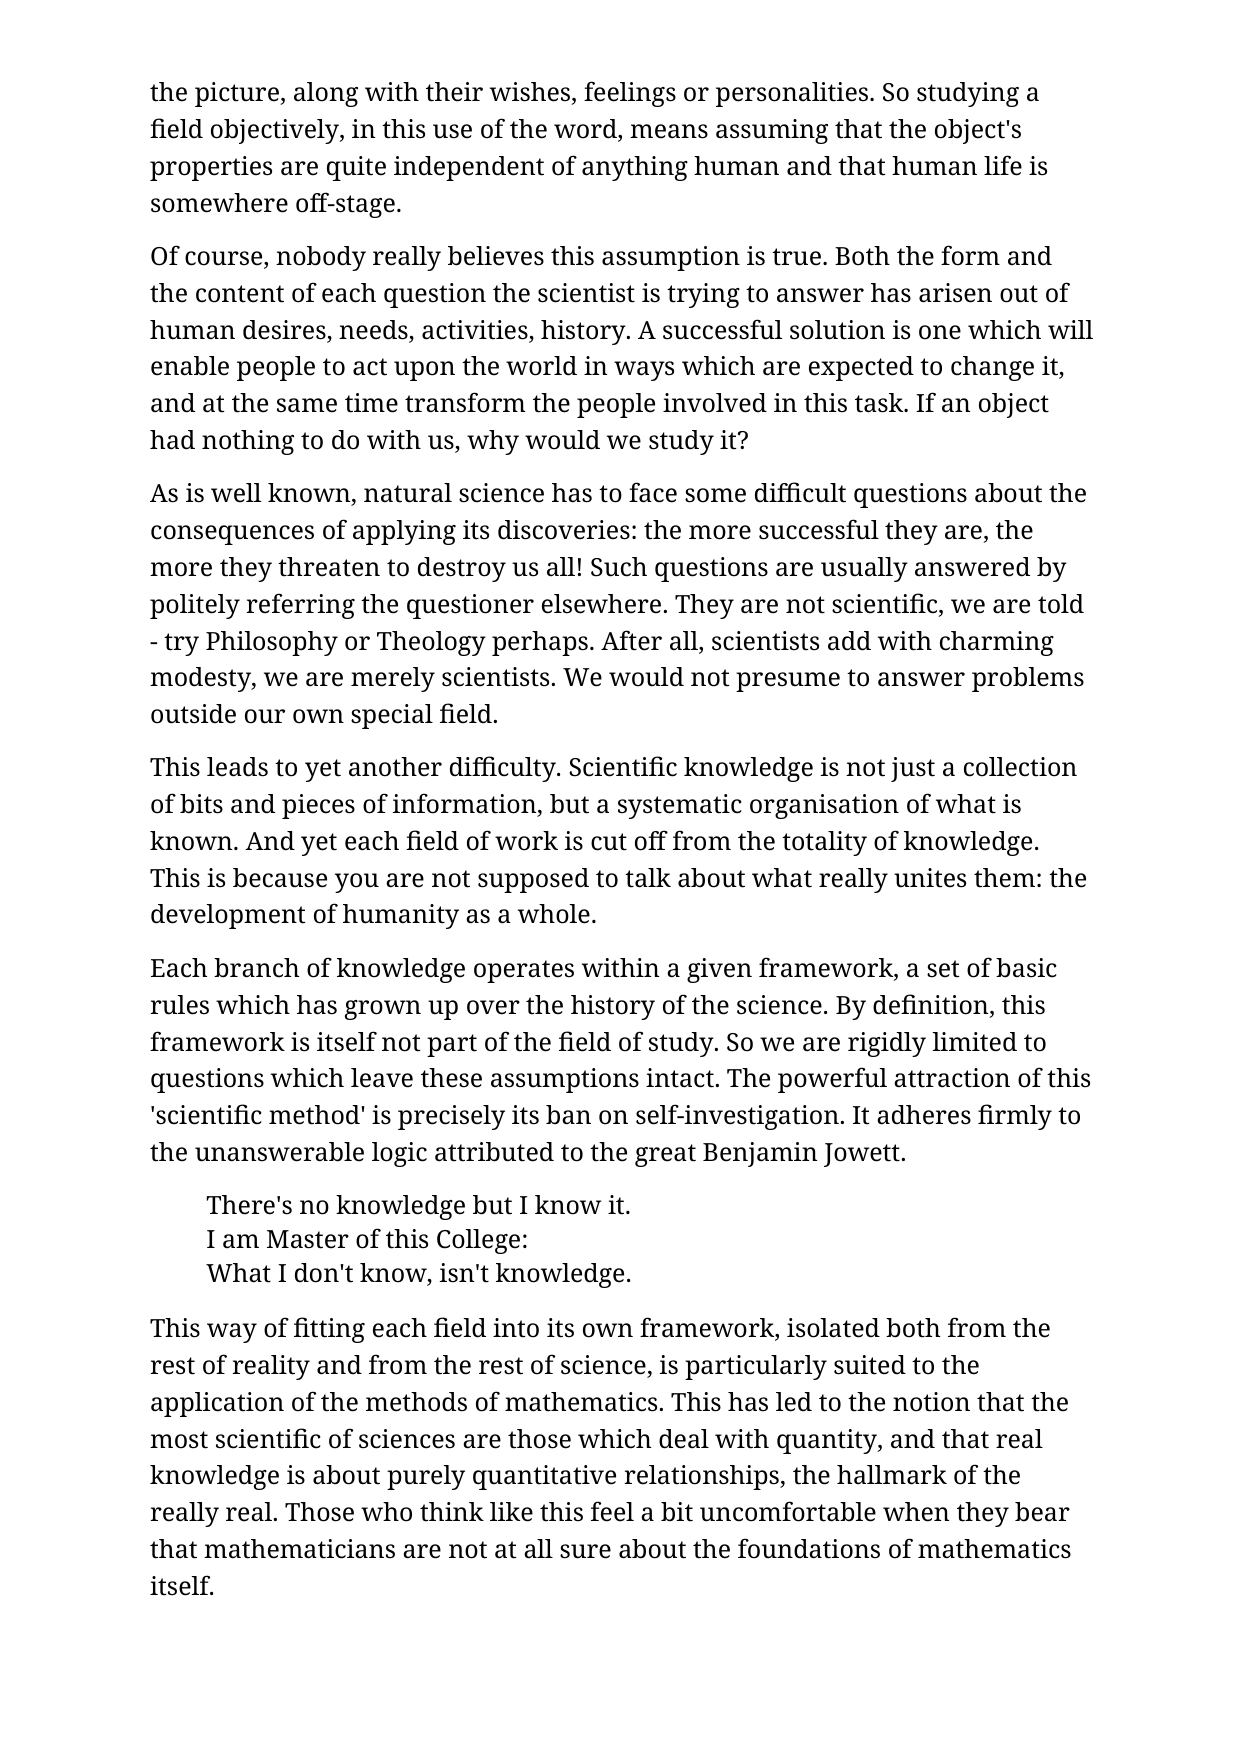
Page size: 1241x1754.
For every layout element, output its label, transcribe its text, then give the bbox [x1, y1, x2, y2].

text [150, 75, 1097, 219]
text As is well known, natural science has to face some difficult questions about the consequences of applying its discoveries: the more successful they are, the more they threaten to destroy us all! Such questions are usually answered by politely referring the questioner elsewhere. They are not scientific, we are told - try Philosophy or Theology perhaps. After all, scientists add with charming modesty, we are merely scientists. We would not presume to answer problems outside our own special field. [150, 476, 1097, 731]
text There's no knowledge but I know it. I am Master of this College: What I don't know, isn't knowledge. [206, 1188, 1097, 1290]
text This way of fitting each field into its own framework, isolated both from the rest of reality and from the rest of science, is particularly suited to the application of the methods of mathematics. This has led to the notion that the most scientific of sciences are those which deal with quantity, and that real knowledge is about purely quantitative relationships, the hallmark of the really real. Those who think like this feel a bit uncomfortable when they bear that mathematicians are not at all sure about the foundations of mathematics itself. [150, 1311, 1097, 1602]
text Of course, nobody really believes this assumption is true. Both the form and the content of each question the scientist is trying to answer has arisen out of human desires, needs, activities, history. A successful solution is one which will enable people to act upon the world in ways which are expected to change it, and at the same time transform the people involved in this task. If an object had nothing to do with us, why would we study it? [150, 239, 1097, 457]
text Each branch of knowledge operates within a given framework, a set of basic rules which has grown up over the history of the science. By definition, this framework is itself not part of the field of study. So we are rigidly limited to questions which leave these assumptions intact. The powerful attraction of this 'scientific method' is precisely its ban on self-investigation. It adheres firmly to the unanswerable logic attributed to the great Benjamin Jowett. [150, 951, 1097, 1168]
text This leads to yet another difficulty. Scientific knowledge is not just a collection of bits and pieces of information, but a systematic organisation of what is known. And yet each field of work is cut off from the totality of knowledge. This is because you are not supposed to talk about what really unites them: the development of humanity as a whole. [150, 750, 1097, 931]
